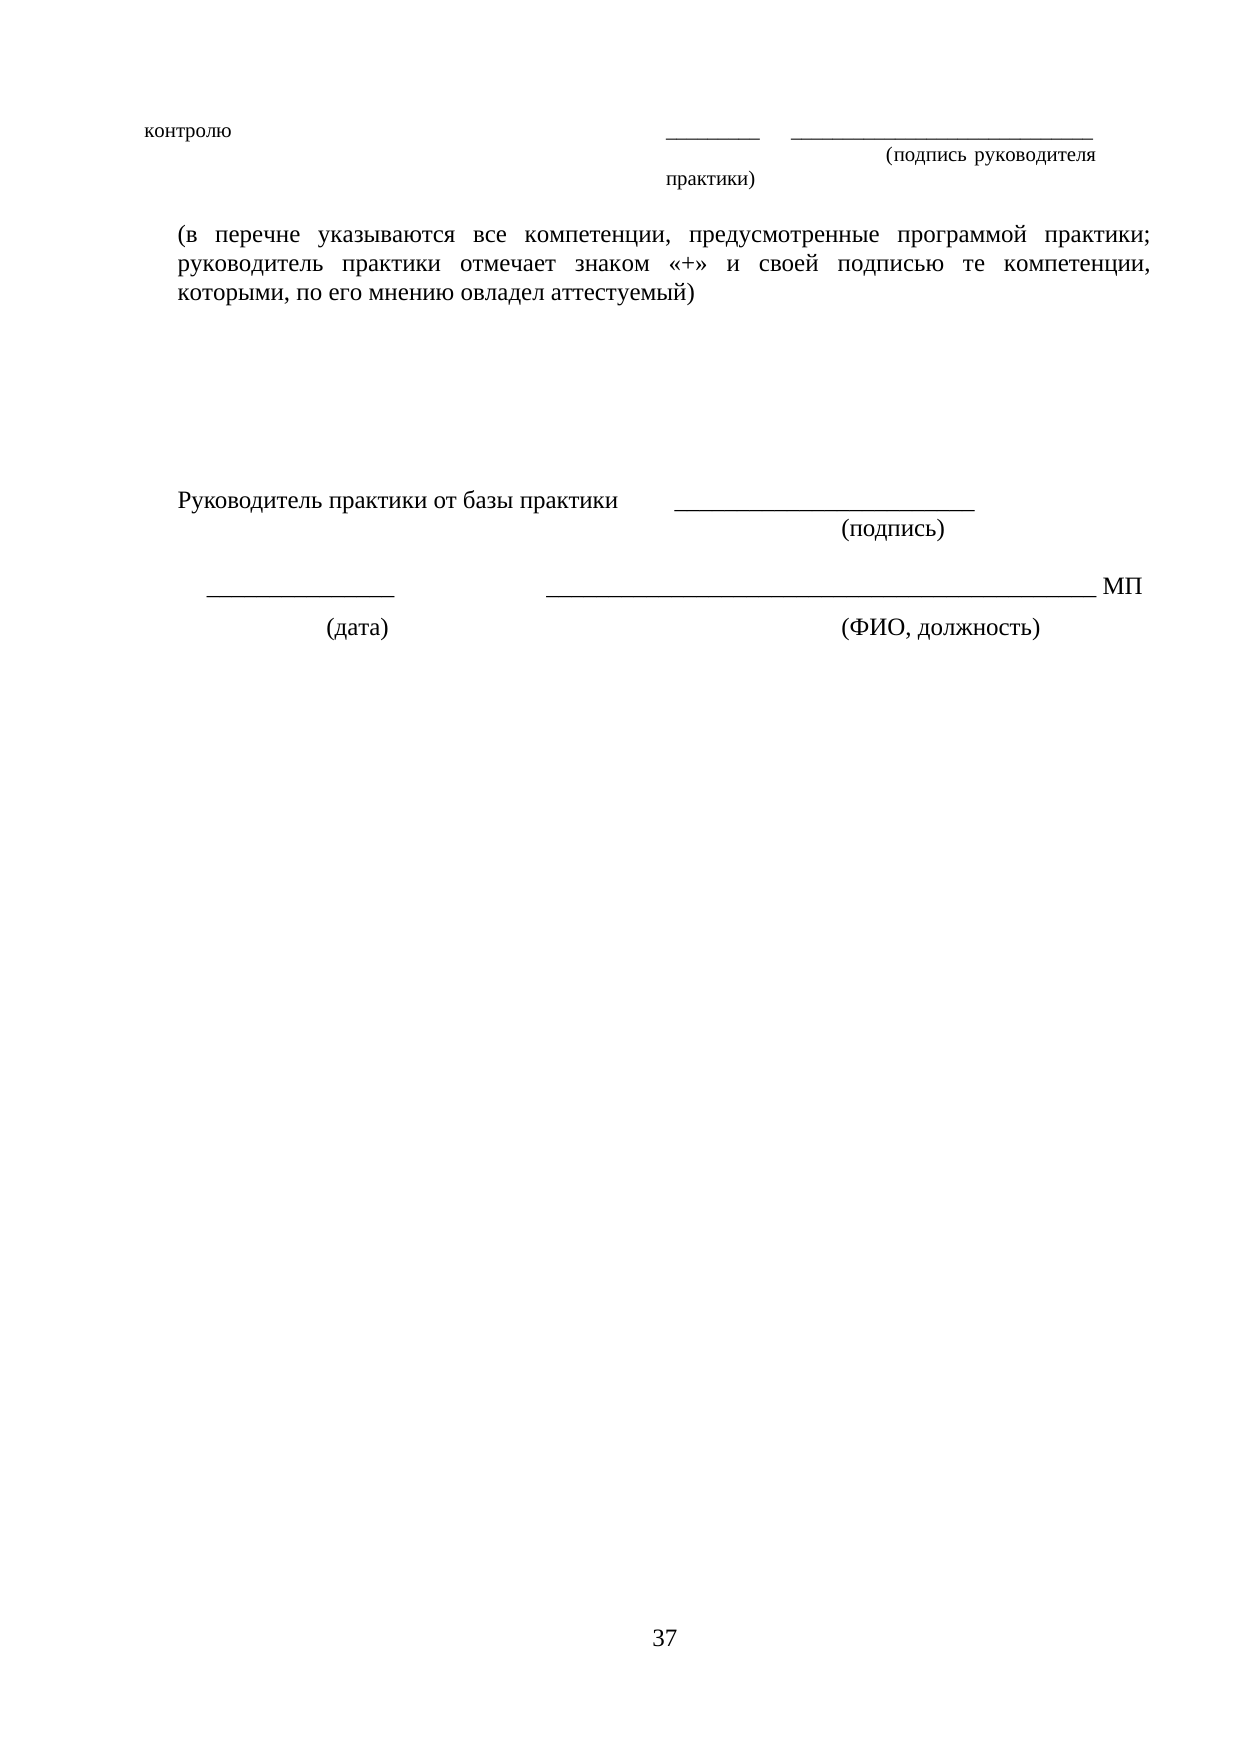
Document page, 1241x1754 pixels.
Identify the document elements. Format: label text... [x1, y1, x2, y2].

text Руководитель практики от базы практики ________________________ [177, 485, 1152, 513]
text _______________ ____________________________________________ МП [207, 571, 1152, 600]
text (в перечне указываются все компетенции, предусмотренные программой практики; руководитель практики отмечает знаком «+» и своей подписью те компетенции, которыми, по его мнению овладел аттестуемый) [177, 219, 1152, 305]
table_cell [133, 118, 654, 190]
text (дата) (ФИО, должность) [252, 612, 1152, 641]
text (подпись) [177, 513, 1152, 542]
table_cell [655, 118, 1107, 190]
